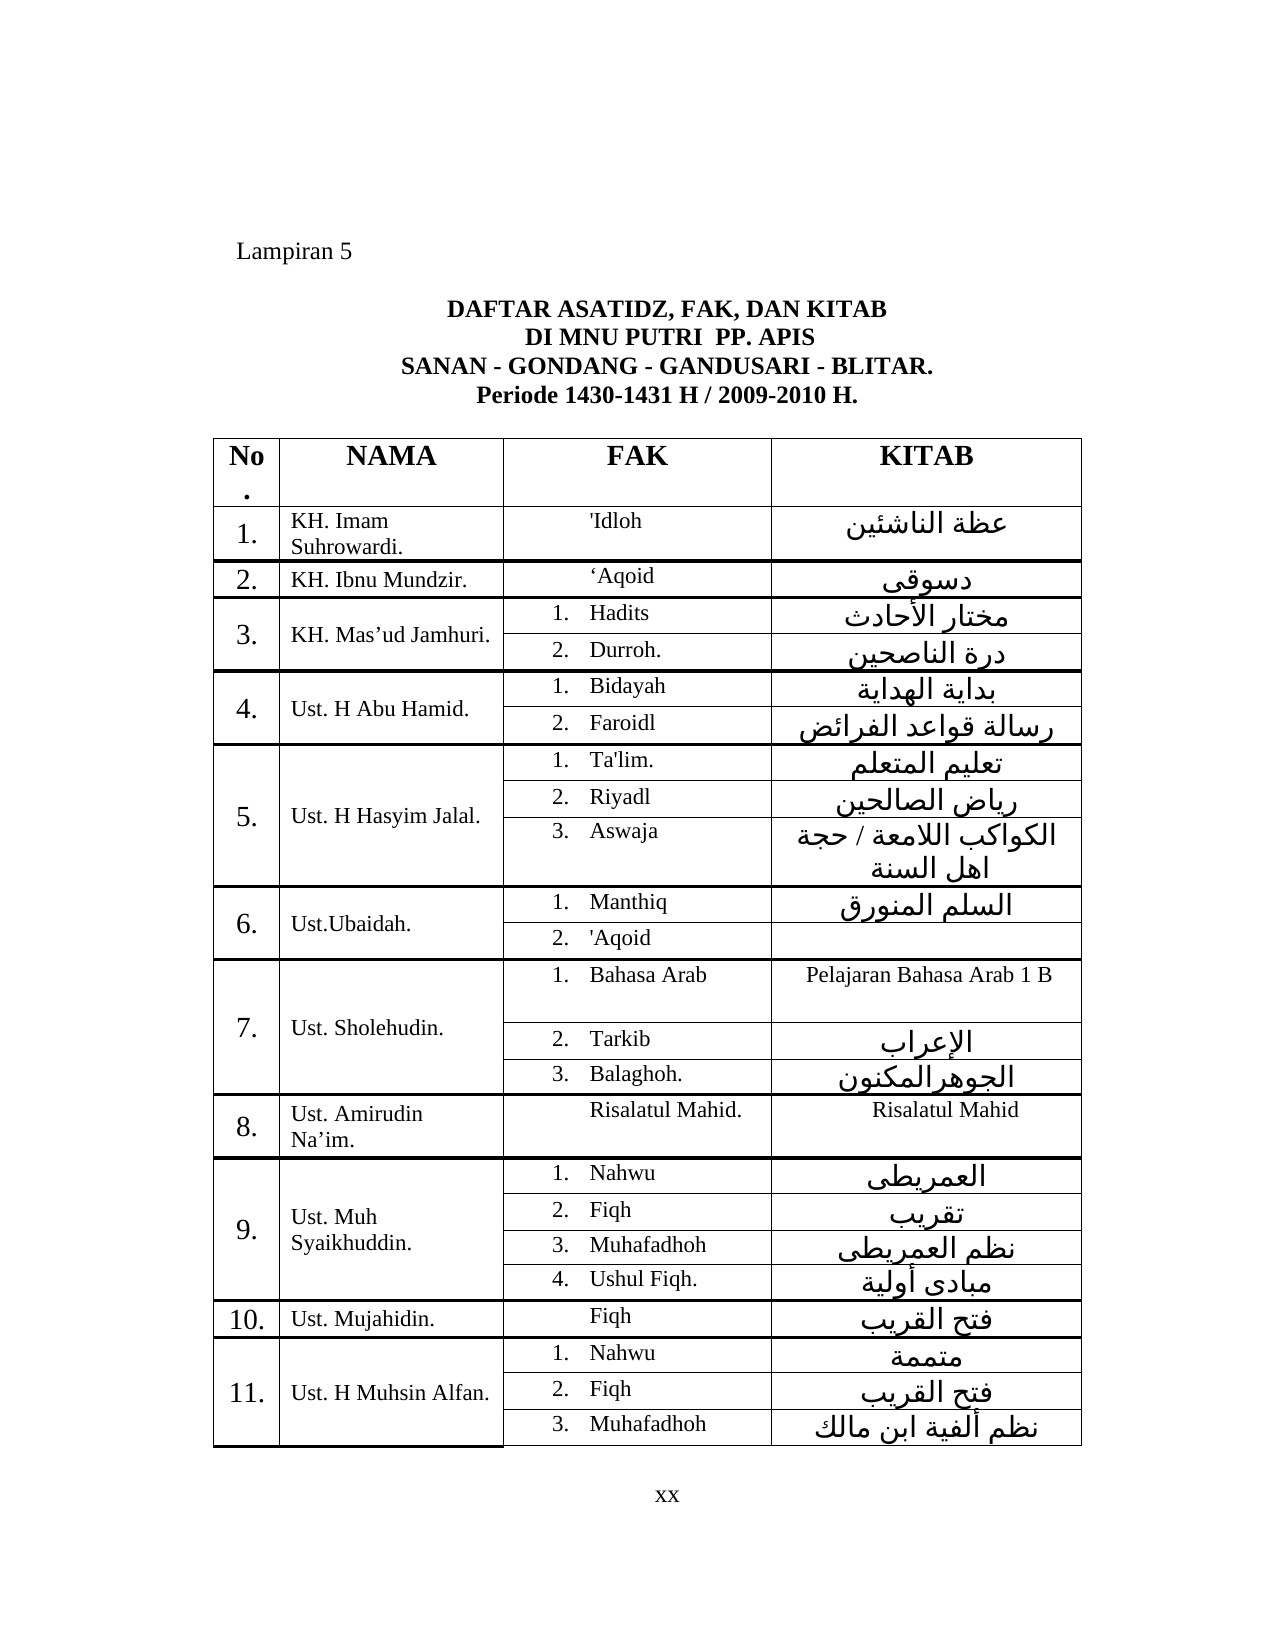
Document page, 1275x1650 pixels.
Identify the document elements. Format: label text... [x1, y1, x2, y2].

table_cell بداية الهداية [772, 673, 1081, 706]
table_cell Risalatul Mahid [772, 1096, 1081, 1156]
table_cell Pelajaran Bahasa Arab 1 B [772, 961, 1081, 1022]
table_cell 5. [214, 746, 279, 885]
table_cell 6. [214, 888, 279, 958]
table_cell Ust. H Hasyim Jalal. [280, 746, 503, 885]
table_cell Ust. Mujahidin. [280, 1302, 503, 1336]
table_cell نظم ألفية ابن مالك [772, 1410, 1081, 1445]
table_cell Fiqh [504, 1194, 771, 1230]
table_cell درة الناصحين [772, 634, 1081, 669]
table_cell Bidayah [504, 673, 771, 706]
table_cell KH. Ibnu Mundzir. [280, 563, 503, 596]
table_cell 7. [214, 961, 279, 1093]
table_cell KH. Mas’ud Jamhuri. [280, 599, 503, 669]
table_cell 8. [214, 1096, 279, 1156]
table_header KITAB [772, 439, 1081, 506]
table_cell 'Idloh [504, 507, 771, 559]
table_cell متممة [772, 1339, 1081, 1372]
table_cell تعليم المتعلم [772, 746, 1081, 780]
text Lampiran 5 [236, 236, 1098, 265]
table_cell Bahasa Arab [504, 961, 771, 1022]
text SANAN - GONDANG - GANDUSARI - BLITAR. [236, 351, 1098, 380]
table_cell تقريب [772, 1194, 1081, 1230]
table_cell Ust. Sholehudin. [280, 961, 503, 1093]
table_cell العمريطى [772, 1160, 1081, 1193]
table_cell Fiqh [504, 1302, 771, 1336]
text Periode 1430-1431 H / 2009-2010 H. [236, 380, 1098, 409]
table_cell مبادى أولية [772, 1265, 1081, 1299]
table_cell Durroh. [504, 634, 771, 669]
table_cell دسوقى [772, 563, 1081, 596]
table_cell 'Aqoid [504, 923, 771, 958]
table_cell رسالة قواعد الفرائض [772, 707, 1081, 743]
table_cell 3. [214, 599, 279, 669]
table_cell الكواكب اللامعة / حجة اهل السنة [772, 818, 1081, 885]
table_cell عظة الناشئين [772, 507, 1081, 559]
table_cell 4. [214, 673, 279, 743]
table_cell Risalatul Mahid. [504, 1096, 771, 1156]
table_cell Ushul Fiqh. [504, 1265, 771, 1299]
table_cell الإعراب [772, 1023, 1081, 1059]
table_cell Balaghoh. [504, 1060, 771, 1093]
table_cell Aswaja [504, 818, 771, 885]
text DI MNU PUTRI PP. APIS [236, 322, 1098, 351]
table_cell Nahwu [504, 1339, 771, 1372]
table_cell الجوهرالمكنون [772, 1060, 1081, 1093]
table_header NAMA [280, 439, 503, 506]
table_cell 2. [214, 563, 279, 596]
table_cell Manthiq [504, 888, 771, 921]
table_cell Ust.Ubaidah. [280, 888, 503, 958]
table_cell Nahwu [504, 1160, 771, 1193]
table_cell ‘Aqoid [504, 563, 771, 596]
table_cell فتح القريب [772, 1302, 1081, 1336]
table_cell رياض الصالحين [772, 781, 1081, 817]
table_header No. [214, 439, 279, 506]
table_cell Ust. Amirudin Na’im. [280, 1096, 503, 1156]
table_cell Muhafadhoh [504, 1410, 771, 1445]
table_cell 9. [214, 1160, 279, 1299]
table_cell Ust. H Muhsin Alfan. [280, 1339, 503, 1445]
table_header FAK [504, 439, 771, 506]
table_cell 11. [214, 1339, 279, 1445]
table_cell [772, 923, 1081, 958]
table_cell Ust. H Abu Hamid. [280, 673, 503, 743]
table_cell نظم العمريطى [772, 1231, 1081, 1264]
table_cell Muhafadhoh [504, 1231, 771, 1264]
table_cell Fiqh [504, 1373, 771, 1409]
table_cell Tarkib [504, 1023, 771, 1059]
table_cell Hadits [504, 599, 771, 633]
table_cell مختار الأحادث [772, 599, 1081, 633]
table_cell Riyadl [504, 781, 771, 817]
table_cell Faroidl [504, 707, 771, 743]
table_cell KH. Imam Suhrowardi. [280, 507, 503, 559]
table_cell Ta'lim. [504, 746, 771, 780]
table_cell فتح القريب [772, 1373, 1081, 1409]
table_cell Ust. Muh Syaikhuddin. [280, 1160, 503, 1299]
table_cell 10. [214, 1302, 279, 1336]
text DAFTAR ASATIDZ, FAK, DAN KITAB [236, 294, 1098, 322]
table_cell 1. [214, 507, 279, 559]
table_cell السلم المنورق [772, 888, 1081, 921]
